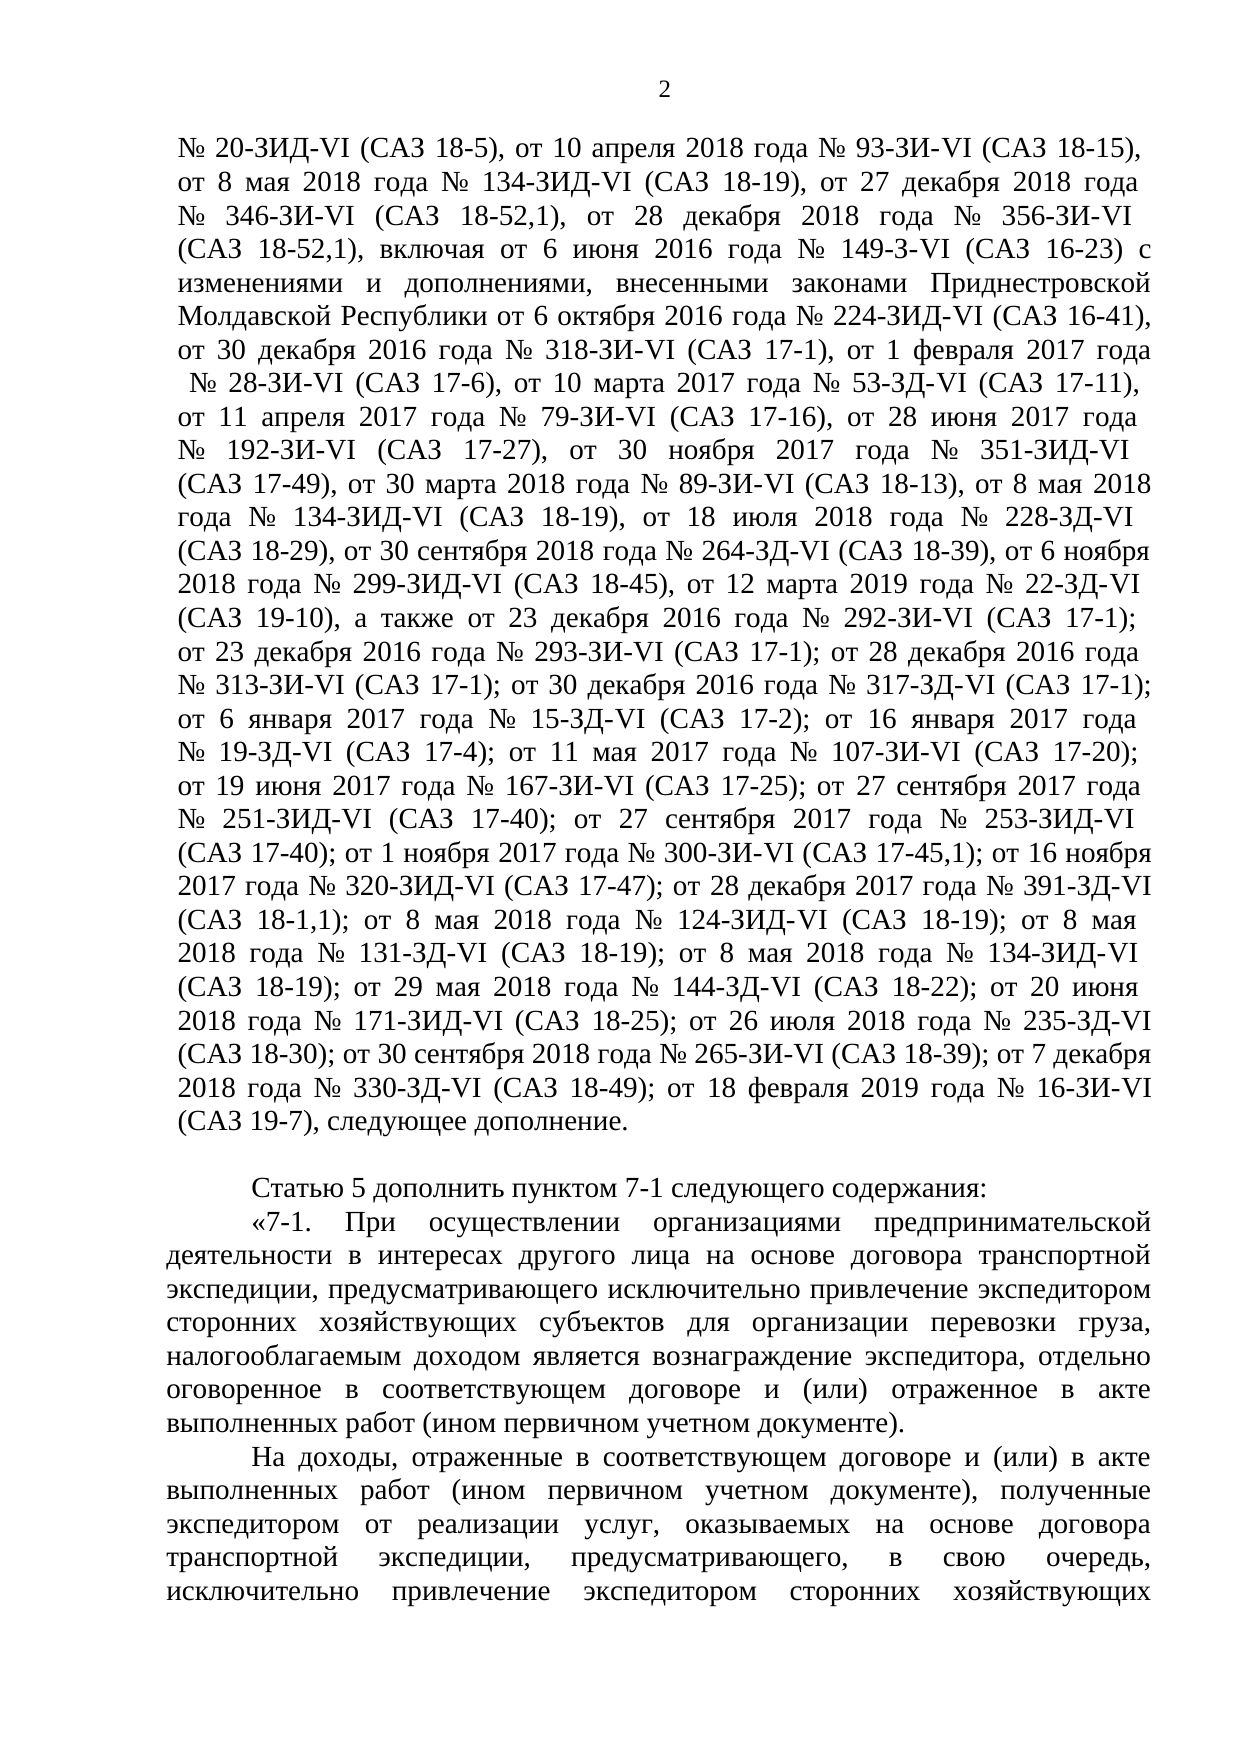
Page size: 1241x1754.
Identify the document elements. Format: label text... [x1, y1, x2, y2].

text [177, 131, 1152, 1036]
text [166, 1439, 1152, 1606]
text Статью 5 дополнить пунктом 7-1 следующего содержания: [177, 1170, 1152, 1204]
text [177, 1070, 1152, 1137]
text «7-1. При осуществлении организациями предпринимательской деятельности в интересах другого лица на основе договора транспортной экспедиции, предусматривающего исключительно привлечение экспедитором сторонних хозяйствующих субъектов для организации перевозки груза, налогооблагаемым доходом является вознаграждение экспедитора, отдельно оговоренное в соответствующем договоре и (или) отраженное в акте выполненных работ (ином первичном учетном документе). [166, 1204, 1152, 1439]
